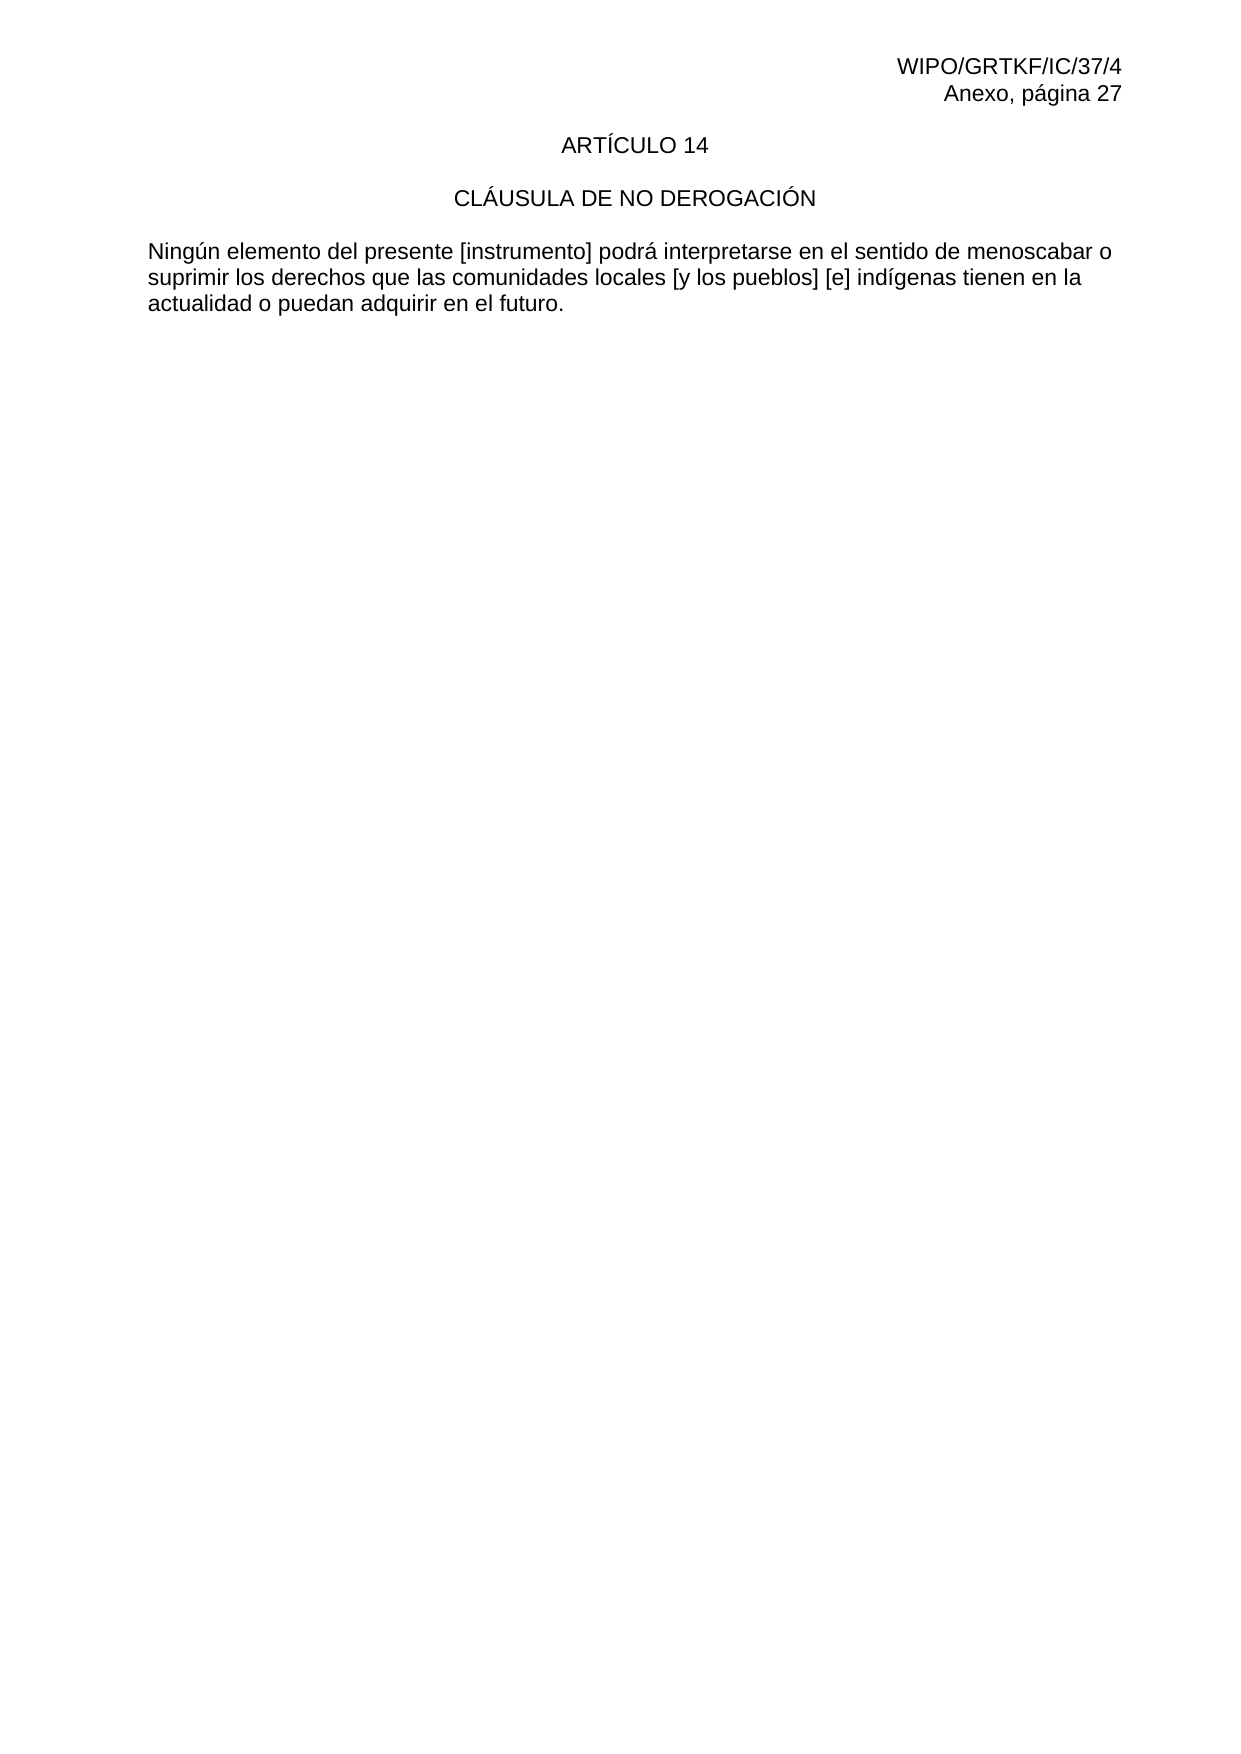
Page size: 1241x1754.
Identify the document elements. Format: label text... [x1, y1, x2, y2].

text ARTÍCULO 14 [148, 132, 1122, 158]
text Ningún elemento del presente [instrumento] podrá interpretarse en el sentido de menoscabar o suprimir los derechos que las comunidades locales [y los pueblos] [e] indígenas tienen en la actualidad o puedan adquirir en el futuro. [148, 238, 1122, 317]
text CLÁUSULA DE NO DEROGACIÓN [148, 185, 1122, 211]
